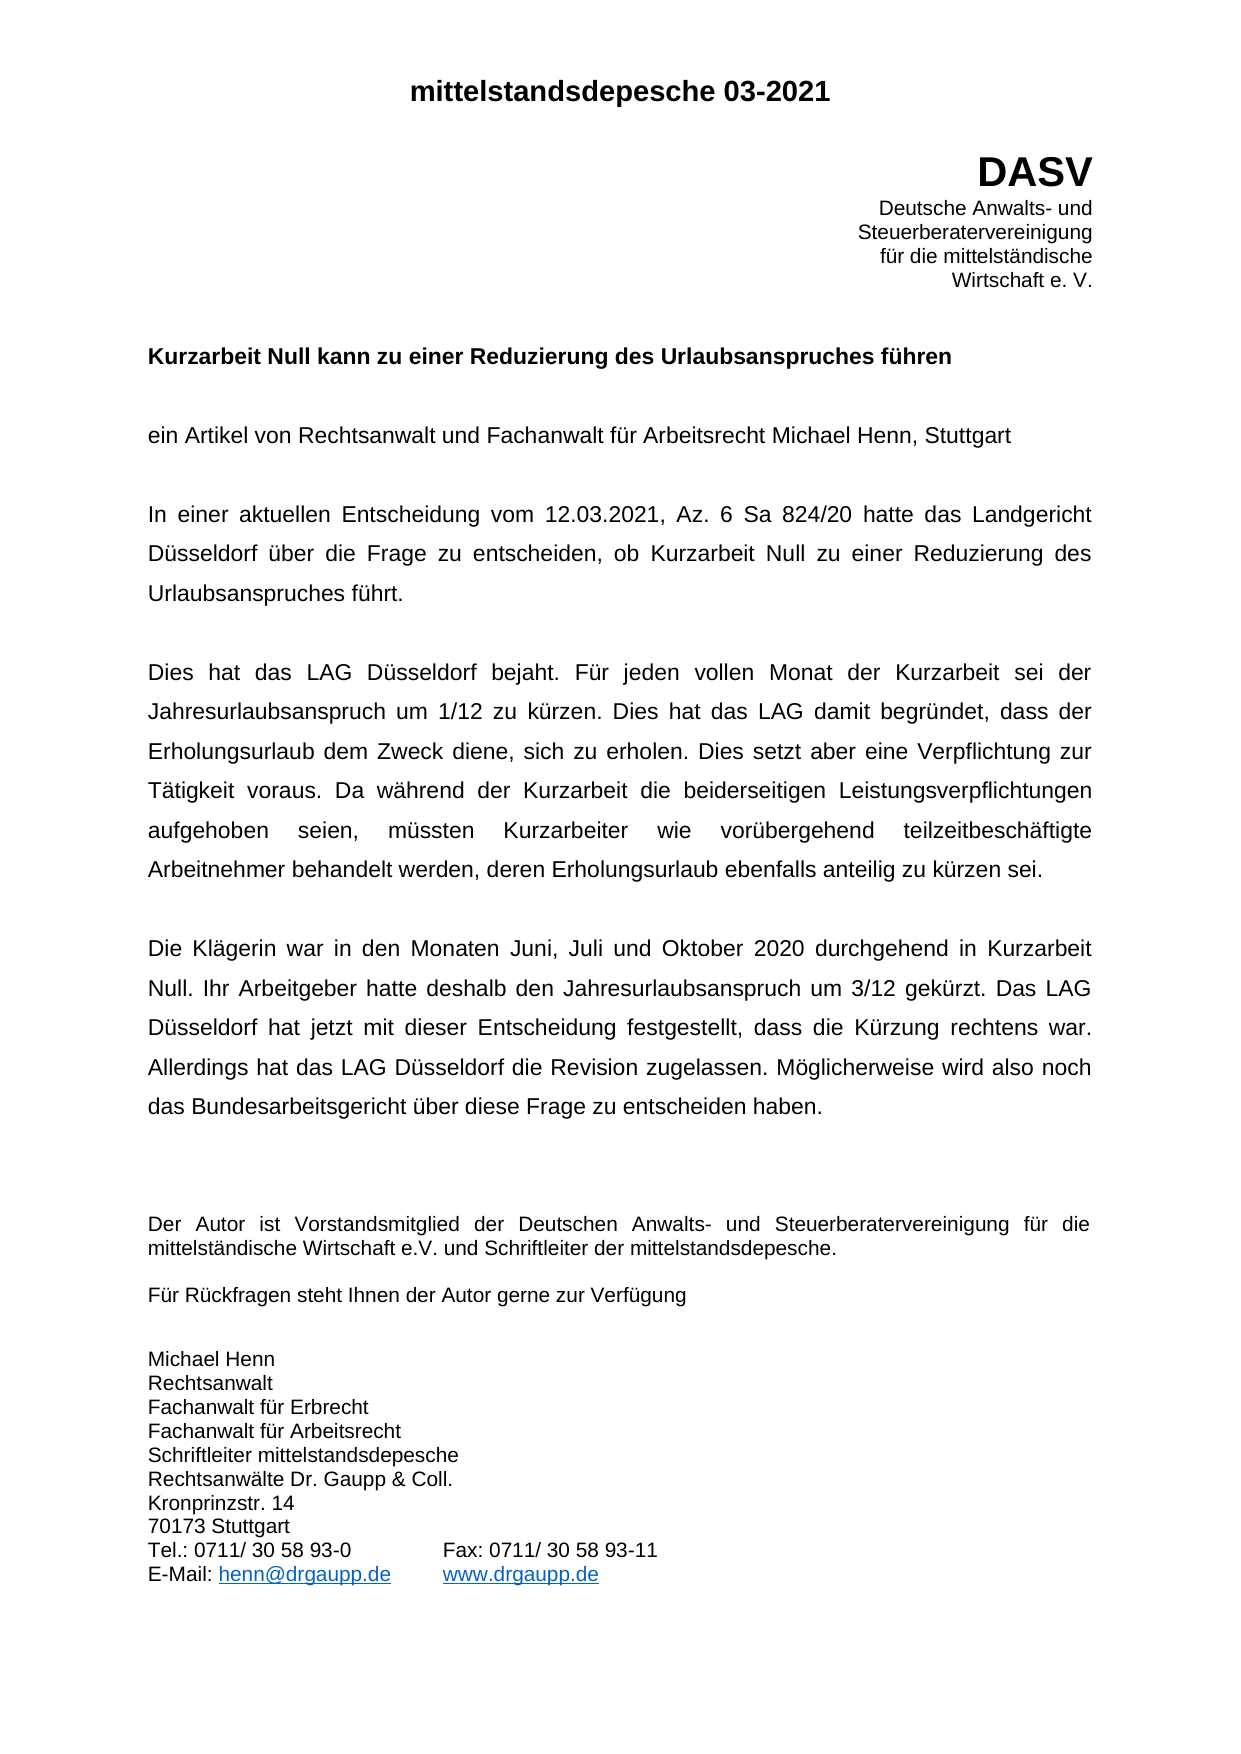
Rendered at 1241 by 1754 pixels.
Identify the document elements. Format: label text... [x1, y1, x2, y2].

text Tel.: 0711/ 30 58 93-0 Fax: 0711/ 30 58 93-11 [148, 1538, 1093, 1562]
text Wirtschaft e. V. [148, 267, 1093, 291]
text DASV [148, 148, 1093, 196]
text Für Rückfragen steht Ihnen der Autor gerne zur Verfügung [148, 1283, 1091, 1307]
text Kurzarbeit Null kann zu einer Reduzierung des Urlaubsanspruches führen [148, 343, 1093, 369]
text Michael Henn [148, 1347, 1093, 1371]
text Dies hat das LAG Düsseldorf bejaht. Für jeden vollen Monat der Kurzarbeit sei der Jahresurlaubsanspruch um 1/12 zu kürzen. Dies hat das LAG damit begründet, dass der Erholungsurlaub dem Zweck diene, sich zu erholen. Dies setzt aber eine Verpflichtung zur Tätigkeit voraus. Da während der Kurzarbeit die beiderseitigen Leistungsverpflichtungen aufgehoben seien, müssten Kurzarbeiter wie vorübergehend teilzeitbeschäftigte Arbeitnehmer behandelt werden, deren Erholungsurlaub ebenfalls anteilig zu kürzen sei. [148, 659, 1093, 882]
text Fachanwalt für Arbeitsrecht [148, 1418, 1093, 1442]
text ein Artikel von Rechtsanwalt und Fachanwalt für Arbeitsrecht Michael Henn, Stuttgart [148, 422, 1093, 448]
text Der Autor ist Vorstandsmitglied der Deutschen Anwalts- und Steuerberatervereinigung für die mittelständische Wirtschaft e.V. und Schriftleiter der mittelstandsdepesche. [148, 1211, 1091, 1259]
text Steuerberatervereinigung [148, 219, 1093, 243]
text für die mittelständische [148, 243, 1093, 267]
text In einer aktuellen Entscheidung vom 12.03.2021, Az. 6 Sa 824/20 hatte das Landgericht Düsseldorf über die Frage zu entscheiden, ob Kurzarbeit Null zu einer Reduzierung des Urlaubsanspruches führt. [148, 501, 1093, 606]
text Die Klägerin war in den Monaten Juni, Juli und Oktober 2020 durchgehend in Kurzarbeit Null. Ihr Arbeitgeber hatte deshalb den Jahresurlaubsanspruch um 3/12 gekürzt. Das LAG Düsseldorf hat jetzt mit dieser Entscheidung festgestellt, dass die Kürzung rechtens war. Allerdings hat das LAG Düsseldorf die Revision zugelassen. Möglicherweise wird also noch das Bundesarbeitsgericht über diese Frage zu entscheiden haben. [148, 935, 1093, 1119]
text Rechtsanwalt [148, 1371, 1093, 1394]
text Kronprinzstr. 14 [148, 1490, 1093, 1514]
text E-Mail: henn@drgaupp.de www.drgaupp.de [148, 1562, 1093, 1586]
text Deutsche Anwalts- und [148, 196, 1093, 219]
text Schriftleiter mittelstandsdepesche [148, 1442, 1093, 1466]
text Fachanwalt für Erbrecht [148, 1394, 1093, 1418]
text Rechtsanwälte Dr. Gaupp & Coll. [148, 1466, 1093, 1490]
text 70173 Stuttgart [148, 1514, 1093, 1538]
